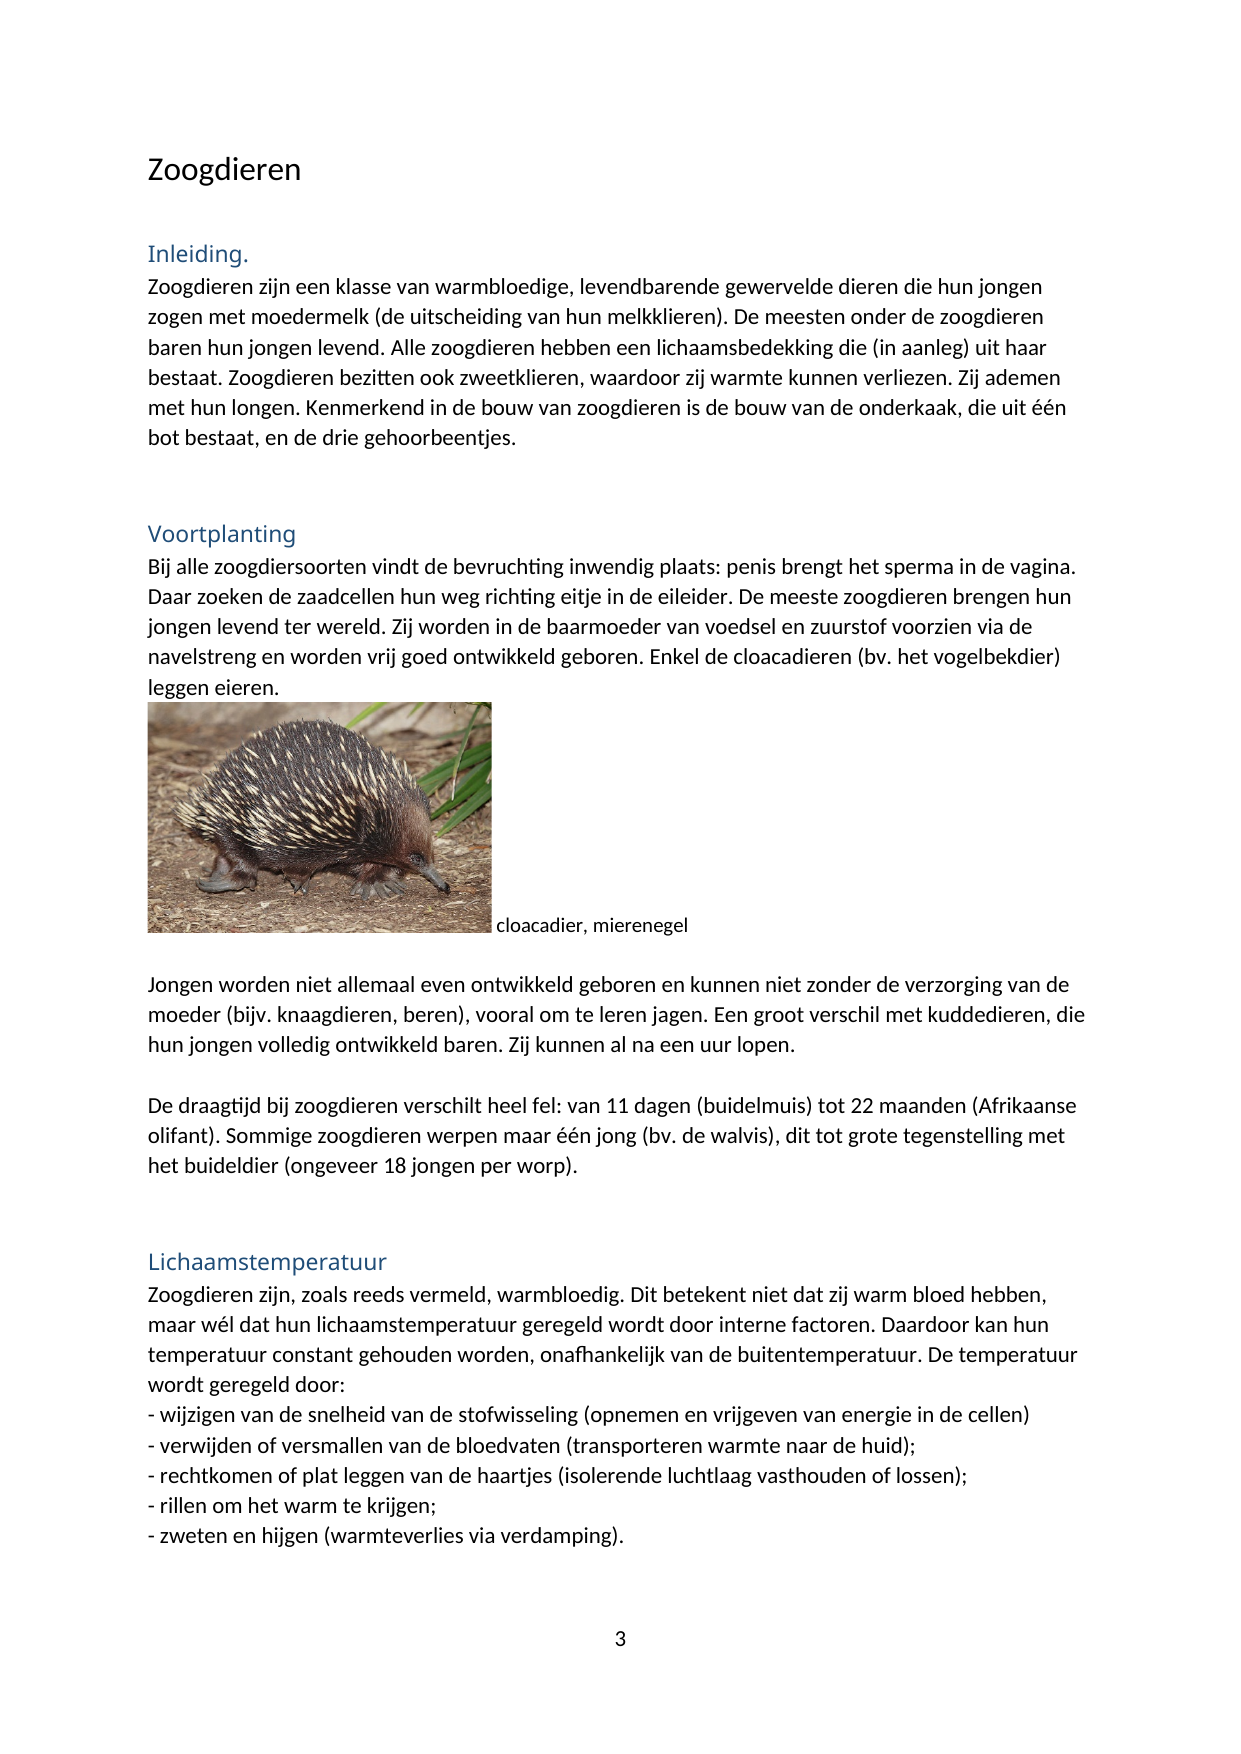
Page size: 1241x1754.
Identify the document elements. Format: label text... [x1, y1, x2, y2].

text Zoogdieren zijn een klasse van warmbloedige, levendbarende gewervelde dieren die hun jongen zogen met moedermelk (de uitscheiding van hun melkklieren). De meesten onder de zoogdieren baren hun jongen levend. Alle zoogdieren hebben een lichaamsbedekking die (in aanleg) uit haar bestaat. Zoogdieren bezitten ook zweetklieren, waardoor zij warmte kunnen verliezen. Zij ademen met hun longen. Kenmerkend in de bouw van zoogdieren is de bouw van de onderkaak, die uit één bot bestaat, en de drie gehoorbeentjes. [148, 272, 1093, 451]
text - rillen om het warm te krijgen; [148, 1491, 1093, 1519]
text Jongen worden niet allemaal even ontwikkeld geboren en kunnen niet zonder de verzorging van de moeder (bijv. knaagdieren, beren), vooral om te leren jagen. Een groot verschil met kuddedieren, die hun jongen volledig ontwikkeld baren. Zij kunnen al na een uur lopen. [148, 970, 1093, 1058]
picture [147, 702, 492, 933]
text - rechtkomen of plat leggen van de haartjes (isolerende luchtlaag vasthouden of lossen); [148, 1461, 1093, 1489]
text Zoogdieren [148, 148, 1093, 188]
text - zweten en hijgen (warmteverlies via verdamping). [148, 1521, 1093, 1549]
subtitle Inleiding. [148, 238, 1093, 270]
subtitle Lichaamstemperatuur [148, 1246, 1093, 1277]
text Zoogdieren zijn, zoals reeds vermeld, warmbloedig. Dit betekent niet dat zij warm bloed hebben, maar wél dat hun lichaamstemperatuur geregeld wordt door interne factoren. Daardoor kan hun temperatuur constant gehouden worden, onafhankelijk van de buitentemperatuur. De temperatuur wordt geregeld door: [148, 1280, 1093, 1398]
text - wijzigen van de snelheid van de stofwisseling (opnemen en vrijgeven van energie in de cellen) [148, 1401, 1093, 1428]
text De draagtijd bij zoogdieren verschilt heel fel: van 11 dagen (buidelmuis) tot 22 maanden (Afrikaanse olifant). Sommige zoogdieren werpen maar één jong (bv. de walvis), dit tot grote tegenstelling met het buideldier (ongeveer 18 jongen per worp). [148, 1091, 1093, 1179]
text - verwijden of versmallen van de bloedvaten (transporteren warmte naar de huid); [148, 1431, 1093, 1459]
text Bij alle zoogdiersoorten vindt de bevruchting inwendig plaats: penis brengt het sperma in de vagina. Daar zoeken de zaadcellen hun weg richting eitje in de eileider. De meeste zoogdieren brengen hun jongen levend ter wereld. Zij worden in de baarmoeder van voedsel en zuurstof voorzien via de navelstreng en worden vrij goed ontwikkeld geboren. Enkel de cloacadieren (bv. het vogelbekdier) leggen eieren. [148, 552, 1093, 701]
subtitle Voortplanting [148, 518, 1093, 549]
